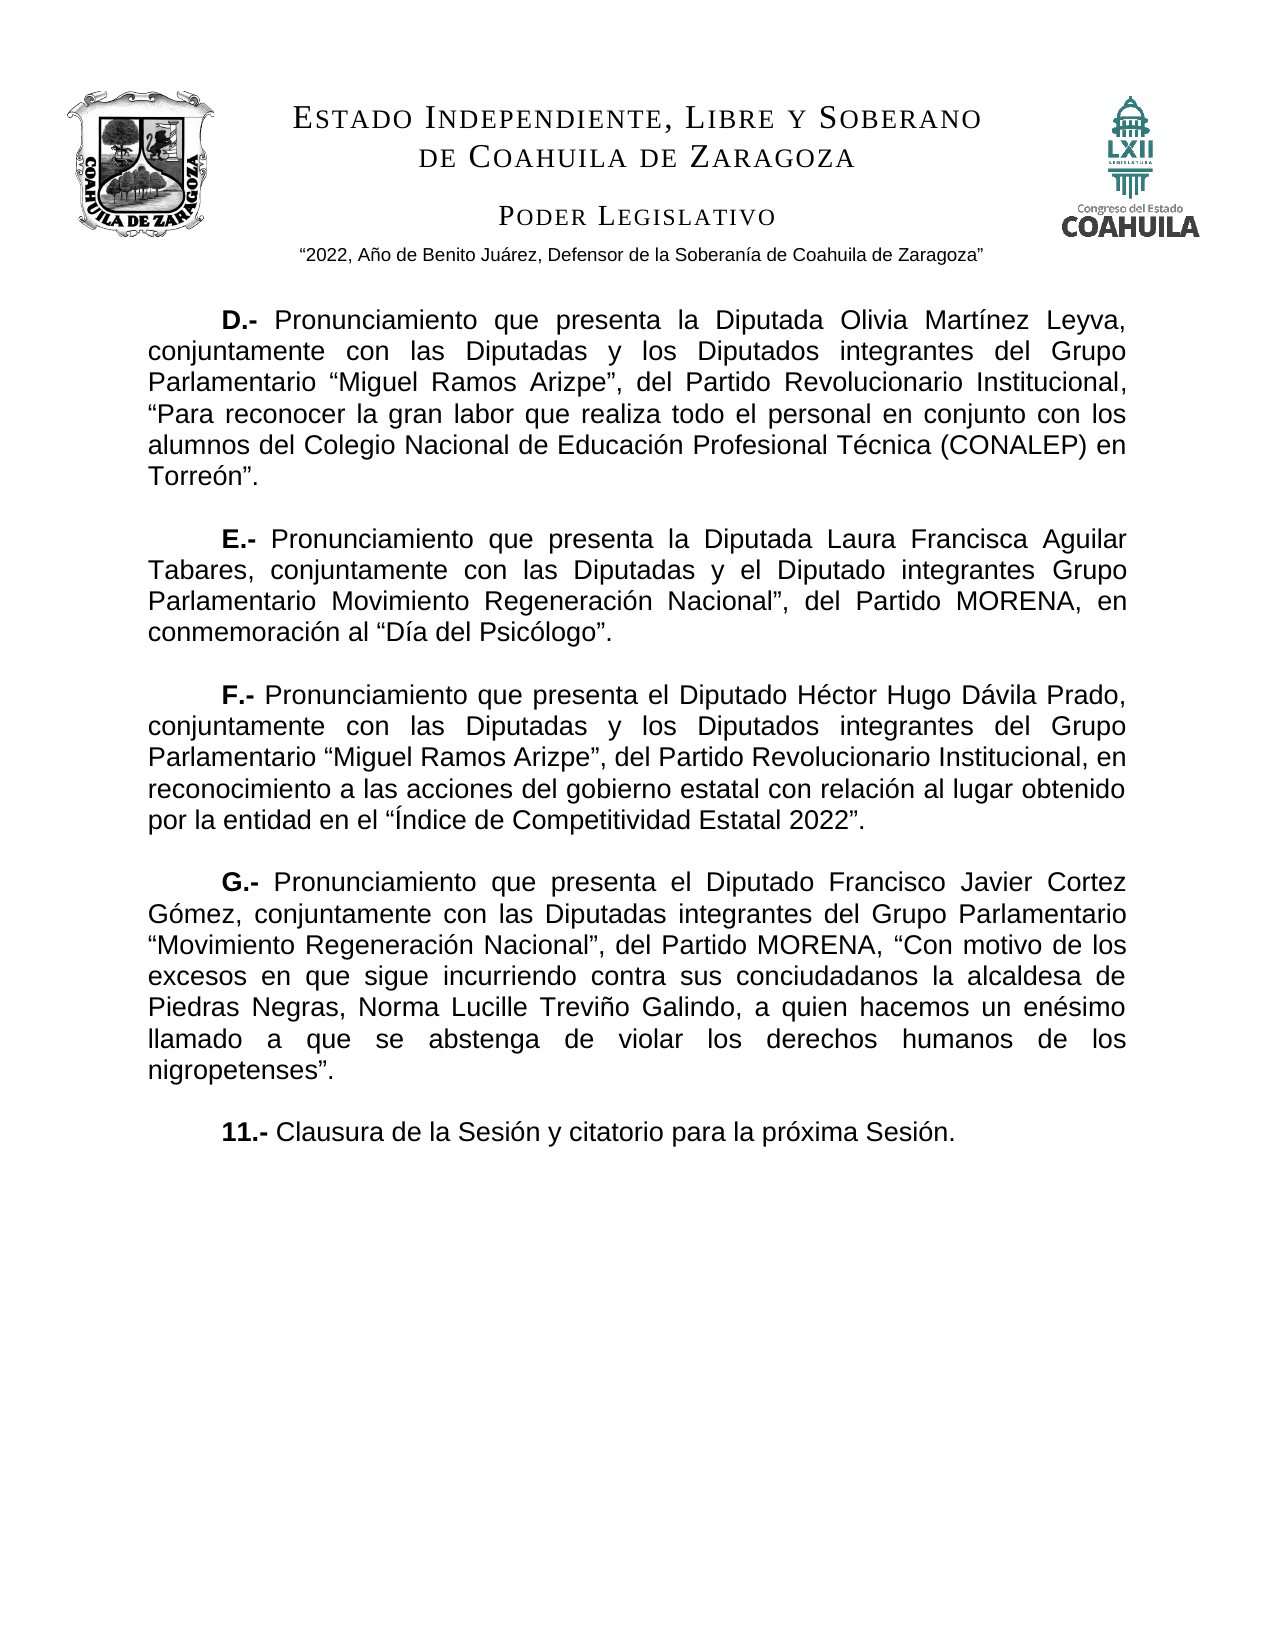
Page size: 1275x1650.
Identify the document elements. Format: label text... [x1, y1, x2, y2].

text F.- Pronunciamiento que presenta el Diputado Héctor Hugo Dávila Prado, conjuntamente con las Diputadas y los Diputados integrantes del Grupo Parlamentario “Miguel Ramos Arizpe”, del Partido Revolucionario Institucional, en reconocimiento a las acciones del gobierno estatal con relación al lugar obtenido por la entidad en el “Índice de Competitividad Estatal 2022”. [148, 679, 1127, 835]
picture [1052, 81, 1212, 249]
text 11.- Clausura de la Sesión y citatorio para la próxima Sesión. [148, 1116, 1127, 1148]
text E.- Pronunciamiento que presenta la Diputada Laura Francisca Aguilar Tabares, conjuntamente con las Diputadas y el Diputado integrantes Grupo Parlamentario Movimiento Regeneración Nacional”, del Partido MORENA, en conmemoración al “Día del Psicólogo”. [148, 523, 1127, 648]
text D.- Pronunciamiento que presenta la Diputada Olivia Martínez Leyva, conjuntamente con las Diputadas y los Diputados integrantes del Grupo Parlamentario “Miguel Ramos Arizpe”, del Partido Revolucionario Institucional, “Para reconocer la gran labor que realiza todo el personal en conjunto con los alumnos del Colegio Nacional de Educación Profesional Técnica (CONALEP) en Torreón”. [148, 304, 1127, 491]
picture [66, 91, 215, 237]
text G.- Pronunciamiento que presenta el Diputado Francisco Javier Cortez Gómez, conjuntamente con las Diputadas integrantes del Grupo Parlamentario “Movimiento Regeneración Nacional”, del Partido MORENA, “Con motivo de los excesos en que sigue incurriendo contra sus conciudadanos la alcaldesa de Piedras Negras, Norma Lucille Treviño Galindo, a quien hacemos un enésimo llamado a que se abstenga de violar los derechos humanos de los nigropetenses”. [148, 866, 1127, 1085]
